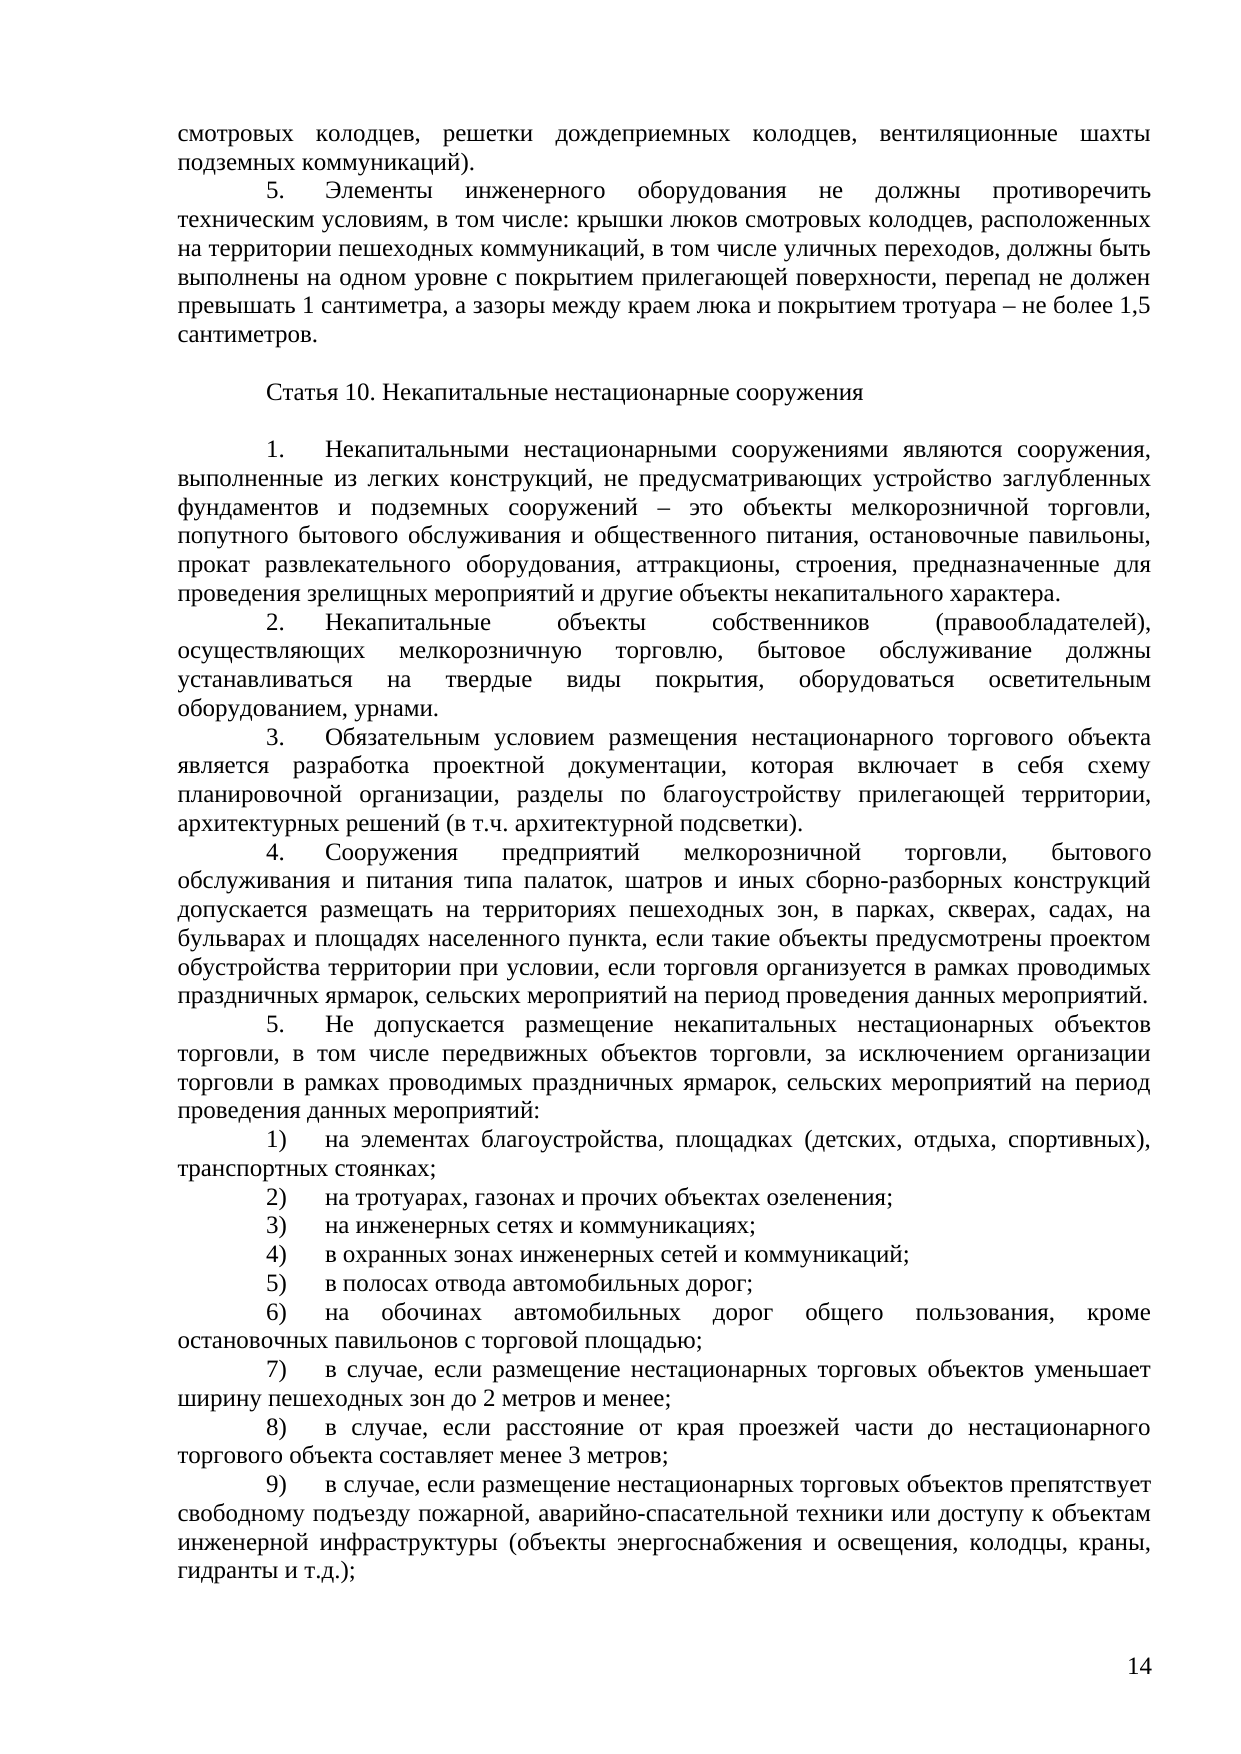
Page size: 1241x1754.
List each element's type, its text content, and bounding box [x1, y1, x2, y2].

list в случае, если размещение нестационарных торговых объектов уменьшает ширину пешеходных зон до 2 метров и менее; [177, 1354, 1152, 1412]
list в полосах отвода автомобильных дорог; [177, 1268, 1152, 1297]
list Статья 10. Некапитальные нестационарные сооружения [266, 377, 1152, 406]
list в охранных зонах инженерных сетей и коммуникаций; [177, 1239, 1152, 1268]
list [177, 118, 1152, 176]
list Некапитальными нестационарными сооружениями являются сооружения, выполненные из легких конструкций, не предусматривающих устройство заглубленных фундаментов и подземных сооружений – это объекты мелкорозничной торговли, попутного бытового обслуживания и общественного питания, остановочные павильоны, прокат развлекательного оборудования, аттракционы, строения, предназначенные для проведения зрелищных мероприятий и другие объекты некапитального характера. [177, 434, 1152, 607]
list на обочинах автомобильных дорог общего пользования, кроме остановочных павильонов с торговой площадью; [177, 1297, 1152, 1354]
list Некапитальные объекты собственников (правообладателей), осуществляющих мелкорозничную торговлю, бытовое обслуживание должны устанавливаться на твердые виды покрытия, оборудоваться осветительным оборудованием, урнами. [177, 607, 1152, 722]
list Не допускается размещение некапитальных нестационарных объектов торговли, в том числе передвижных объектов торговли, за исключением организации торговли в рамках проводимых праздничных ярмарок, сельских мероприятий на период проведения данных мероприятий: [177, 1009, 1152, 1124]
list Обязательным условием размещения нестационарного торгового объекта является разработка проектной документации, которая включает в себя схему планировочной организации, разделы по благоустройству прилегающей территории, архитектурных решений (в т.ч. архитектурной подсветки). [177, 722, 1152, 837]
list на инженерных сетях и коммуникациях; [177, 1211, 1152, 1239]
list в случае, если размещение нестационарных торговых объектов препятствует свободному подъезду пожарной, аварийно-спасательной техники или доступу к объектам инженерной инфраструктуры (объекты энергоснабжения и освещения, колодцы, краны, гидранты и т.д.); [177, 1469, 1152, 1584]
list Элементы инженерного оборудования не должны противоречить техническим условиям, в том числе: крышки люков смотровых колодцев, расположенных на территории пешеходных коммуникаций, в том числе уличных переходов, должны быть выполнены на одном уровне с покрытием прилегающей поверхности, перепад не должен превышать 1 сантиметра, а зазоры между краем люка и покрытием тротуара – не более 1,5 сантиметров. [177, 176, 1152, 348]
list в случае, если расстояние от края проезжей части до нестационарного торгового объекта составляет менее 3 метров; [177, 1412, 1152, 1469]
list на тротуарах, газонах и прочих объектах озеленения; [177, 1182, 1152, 1211]
list на элементах благоустройства, площадках (детских, отдыха, спортивных), транспортных стоянках; [177, 1124, 1152, 1182]
list Сооружения предприятий мелкорозничной торговли, бытового обслуживания и питания типа палаток, шатров и иных сборно-разборных конструкций допускается размещать на территориях пешеходных зон, в парках, скверах, садах, на бульварах и площадях населенного пункта, если такие объекты предусмотрены проектом обустройства территории при условии, если торговля организуется в рамках проводимых праздничных ярмарок, сельских мероприятий на период проведения данных мероприятий. [177, 837, 1152, 1009]
